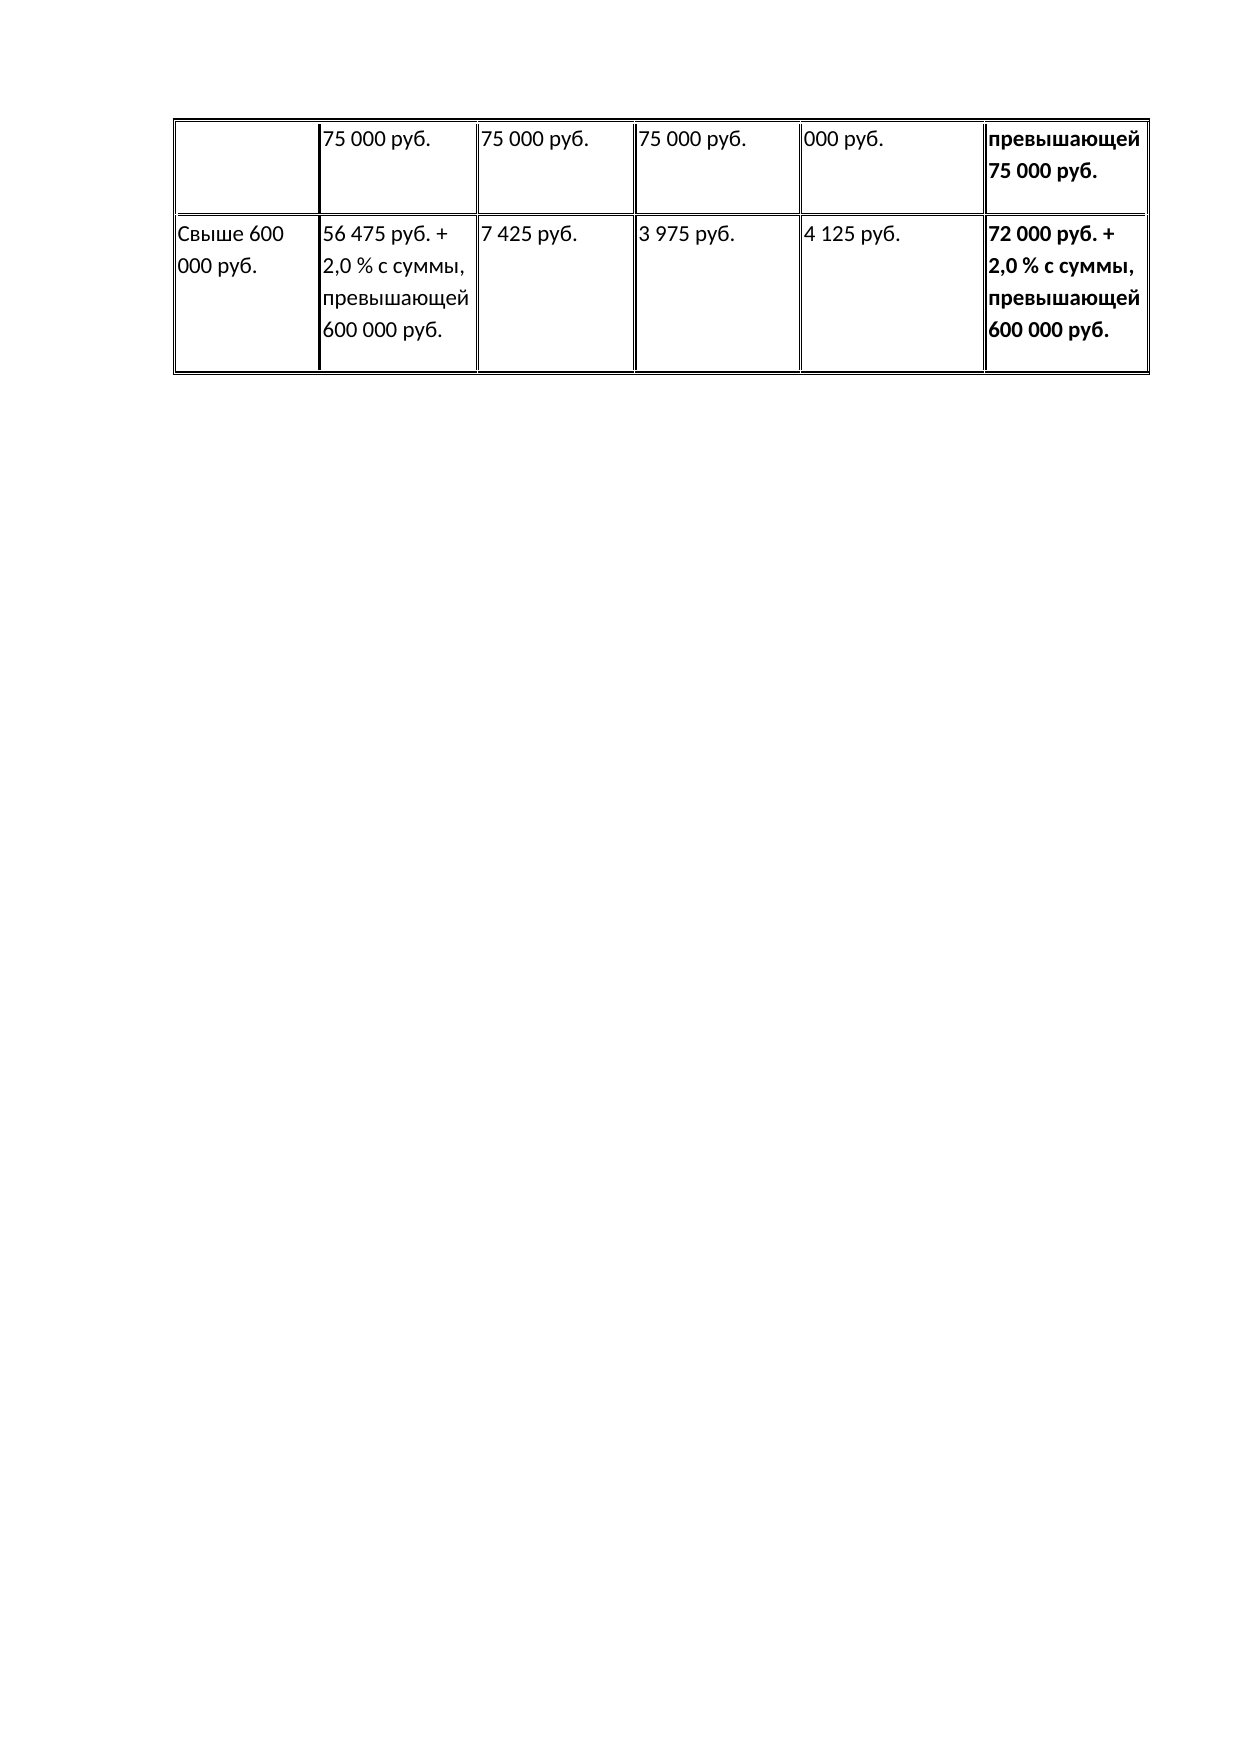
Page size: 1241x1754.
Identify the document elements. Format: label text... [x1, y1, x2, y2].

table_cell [801, 120, 985, 212]
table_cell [176, 122, 319, 212]
table_cell 4 125 руб. [801, 213, 985, 371]
table_cell 3 975 руб. [635, 216, 801, 371]
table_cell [478, 120, 635, 212]
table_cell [635, 122, 801, 212]
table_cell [985, 122, 1147, 212]
table_cell 72 000 руб. + 2,0 % с суммы, превышающей 600 000 руб. [985, 213, 1147, 371]
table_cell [319, 122, 477, 212]
table_cell 7 425 руб. [478, 213, 635, 371]
table_cell Свыше 600 000 руб. [176, 213, 319, 371]
table_cell 56 475 руб. + 2,0 % с суммы, превышающей 600 000 руб. [319, 216, 477, 371]
